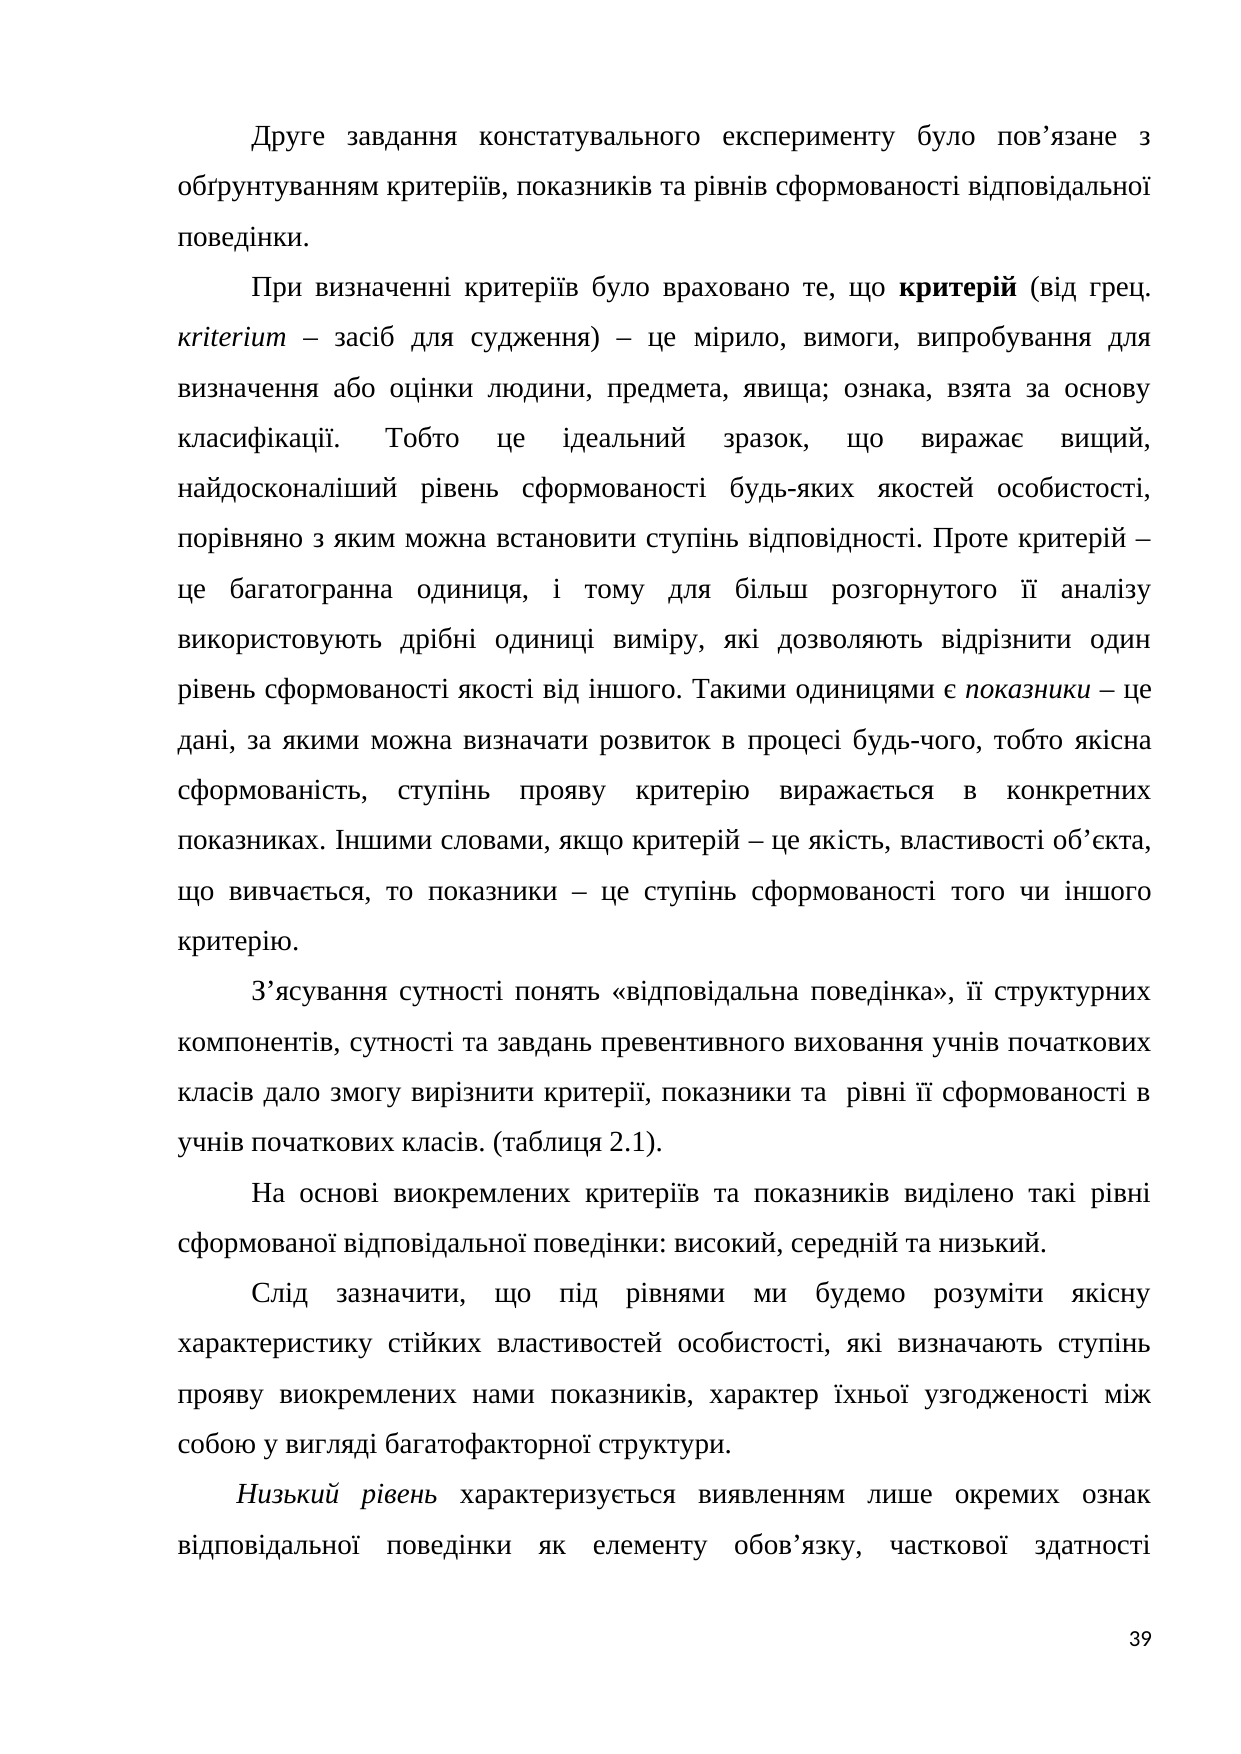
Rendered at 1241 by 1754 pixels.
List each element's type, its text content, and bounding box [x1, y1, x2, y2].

text При визначенні критеріїв було враховано те, що критерій (від грец. кriterium – засіб для судження) – це мірило, вимоги, випробування для визначення або оцінки людини, предмета, явища; ознака, взята за основу класифікації. Тобто це ідеальний зразок, що виражає вищий, найдосконаліший рівень сформованості будь-яких якостей особистості, порівняно з яким можна встановити ступінь відповідності. Проте критерій – це багатогранна одиниця, і тому для більш розгорнутого її аналізу використовують дрібні одиниці виміру, які дозволяють відрізнити один рівень сформованості якості від іншого. Такими одиницями є показники – це дані, за якими можна визначати розвиток в процесі будь-чого, тобто якісна сформованість, ступінь прояву критерію виражається в конкретних показниках. Іншими словами, якщо критерій – це якість, властивості об’єкта, що вивчається, то показники – це ступінь сформованості того чи іншого критерію. [177, 403, 1152, 957]
text Друге завдання констатувального експерименту було пов’язане з обґрунтуванням критеріїв, показників та рівнів сформованості відповідальної поведінки. [177, 118, 1152, 252]
text На основі виокремлених критеріїв та показників виділено такі рівні сформованої відповідальної поведінки: високий, середній та низький. [177, 1175, 1152, 1258]
text Слід зазначити, що під рівнями ми будемо розуміти якісну характеристику стійких властивостей особистості, які визначають ступінь прояву виокремлених нами показників, характер їхньої узгодженості між собою у вигляді багатофакторної структури. [177, 1275, 1152, 1460]
text При визначенні критеріїв було враховано те, що критерій (від грец. кriterium – засіб для судження) – це мірило, вимоги, випробування для визначення або оцінки людини, предмета, явища; ознака, взята за основу класифікації. Тобто це ідеальний зразок, що виражає вищий, найдосконаліший рівень сформованості будь-яких якостей особистості, порівняно з яким можна встановити ступінь відповідності. Проте критерій – це багатогранна одиниця, і тому для більш розгорнутого її аналізу використовують дрібні одиниці виміру, які дозволяють відрізнити один рівень сформованості якості від іншого. Такими одиницями є показники – це дані, за якими можна визначати розвиток в процесі будь-чого, тобто якісна сформованість, ступінь прояву критерію виражається в конкретних показниках. Іншими словами, якщо критерій – це якість, властивості об’єкта, що вивчається, то показники – це ступінь сформованості того чи іншого критерію. [177, 269, 1152, 370]
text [177, 1477, 1152, 1560]
text З’ясування сутності понять «відповідальна поведінка», її структурних компонентів, сутності та завдань превентивного виховання учнів початкових класів дало змогу вирізнити критерії, показники та рівні її сформованості в учнів початкових класів. (таблиця 2.1). [177, 973, 1152, 1158]
